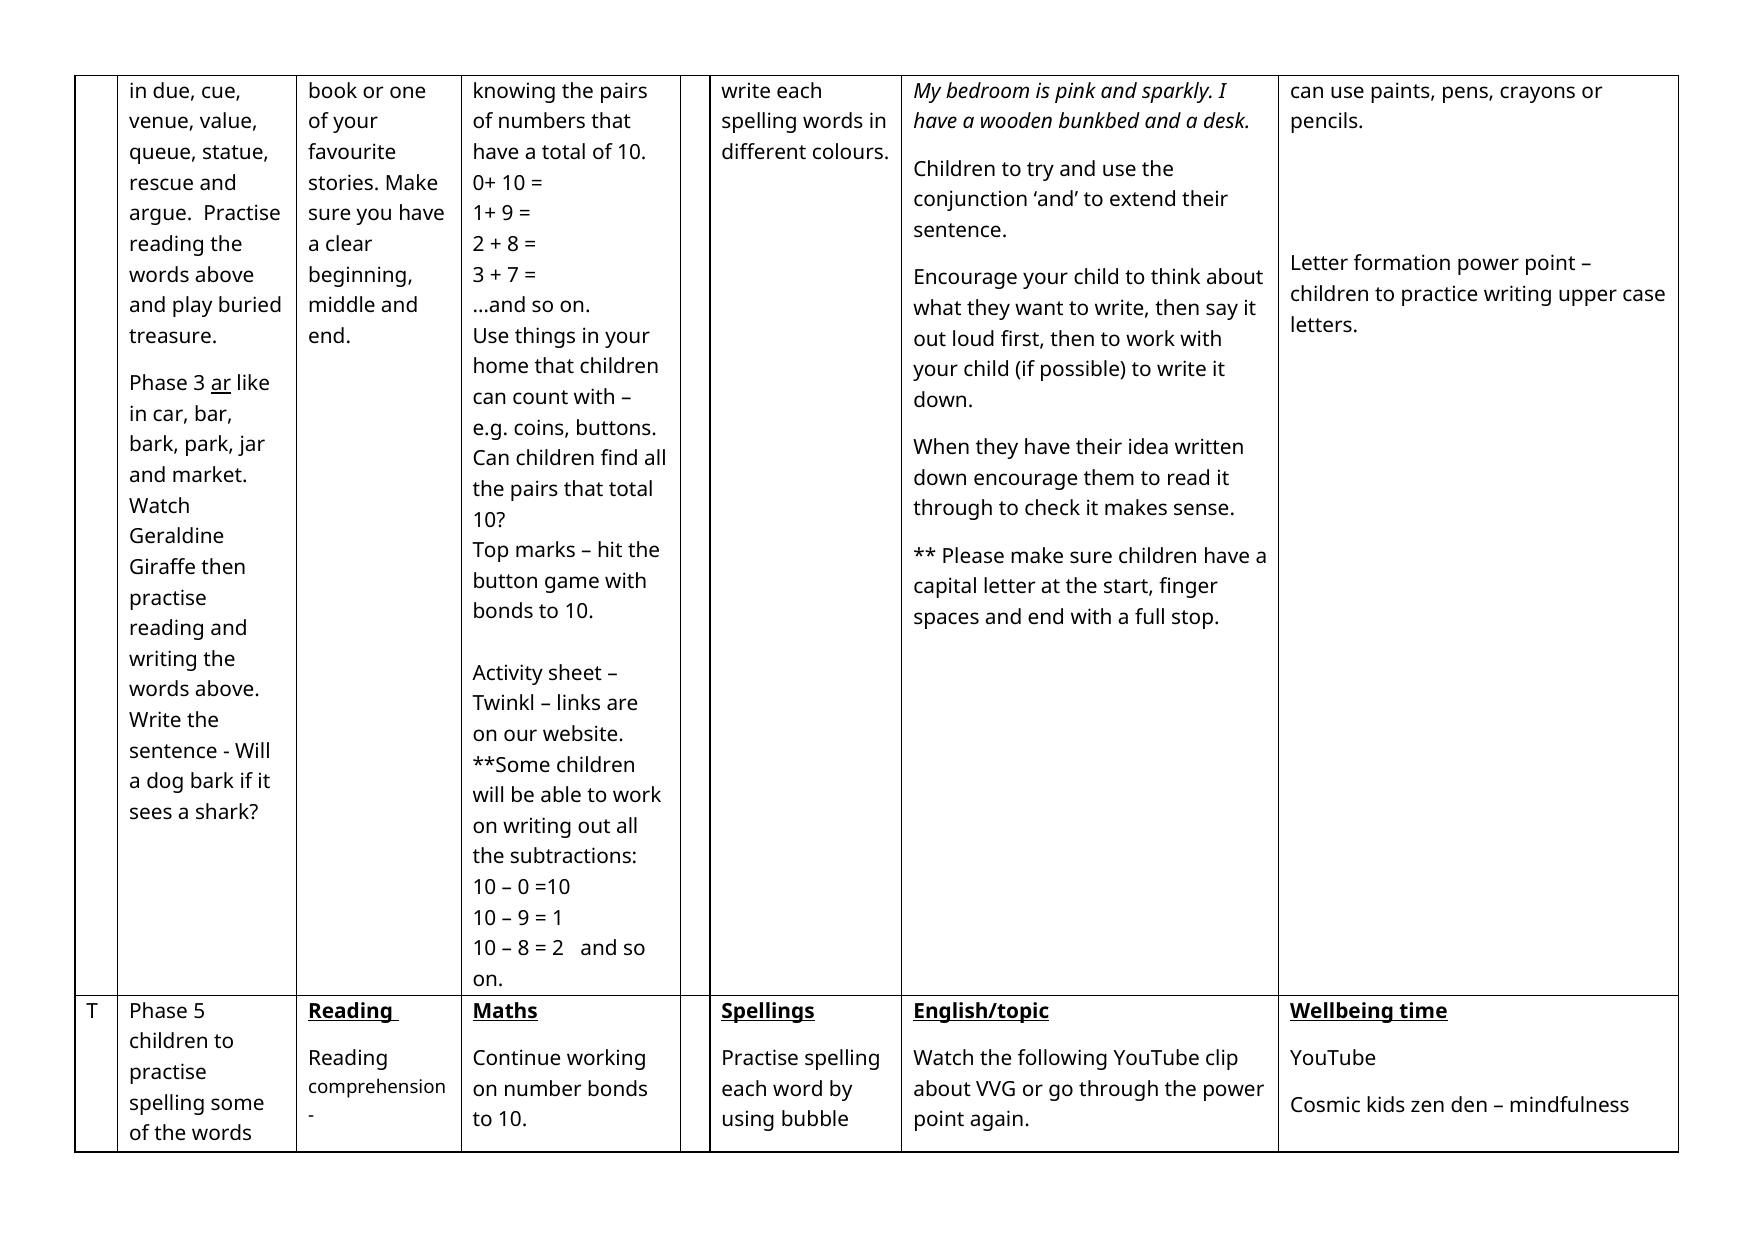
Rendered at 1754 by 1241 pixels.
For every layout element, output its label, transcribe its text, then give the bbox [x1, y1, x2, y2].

table_cell T [76, 996, 117, 1151]
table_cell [711, 76, 901, 995]
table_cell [118, 996, 296, 1151]
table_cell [297, 76, 461, 995]
table_cell [681, 76, 709, 995]
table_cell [711, 996, 901, 1151]
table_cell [297, 996, 461, 1151]
table_cell W [76, 76, 117, 995]
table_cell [902, 996, 1278, 1151]
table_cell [902, 76, 1278, 995]
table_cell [462, 76, 680, 995]
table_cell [1279, 76, 1678, 995]
table_cell [681, 996, 709, 1151]
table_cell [1279, 996, 1678, 1151]
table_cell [462, 996, 680, 1151]
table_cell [118, 76, 296, 995]
